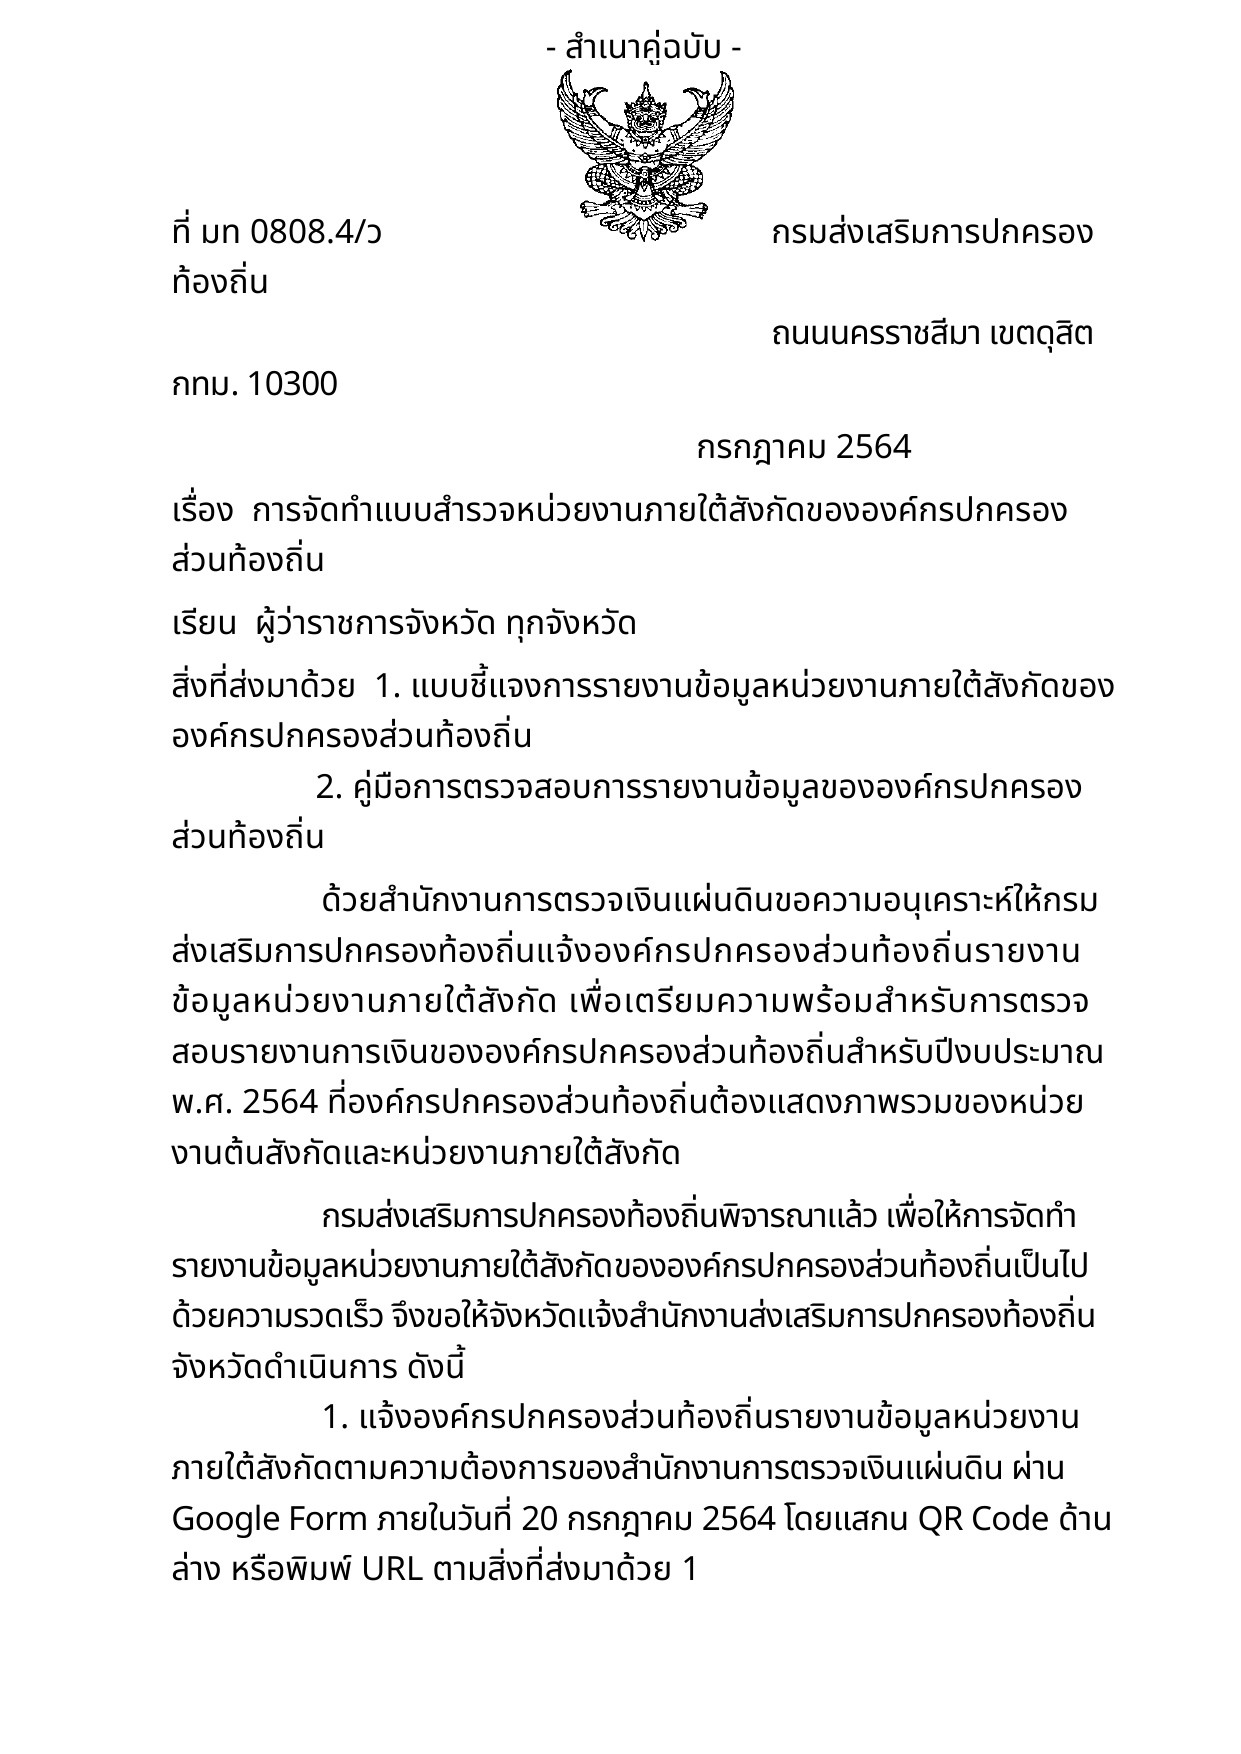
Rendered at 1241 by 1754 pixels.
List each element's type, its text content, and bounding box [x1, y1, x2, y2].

text สิ่งที่ส่งมาด้วย 1. แบบชี้แจงการรายงานข้อมูลหน่วยงานภายใต้สังกัดขององค์กรปกครองส่วนท้องถิ่น [171, 662, 1116, 763]
picture [550, 65, 738, 243]
text ที่ มท 0808.4/ว กรมส่งเสริมการปกครองท้องถิ่น [171, 208, 1116, 309]
text เรื่อง การจัดทำแบบสำรวจหน่วยงานภายใต้สังกัดขององค์กรปกครองส่วนท้องถิ่น [171, 486, 1116, 586]
text กรมส่งเสริมการปกครองท้องถิ่นพิจารณาแล้ว เพื่อให้การจัดทำรายงานข้อมูลหน่วยงานภายใต้สังกัดขององค์กรปกครองส่วนท้องถิ่นเป็นไปด้วยความรวดเร็ว จึงขอให้จังหวัดแจ้งสำนักงานส่งเสริมการปกครองท้องถิ่นจังหวัดดำเนินการ ดังนี้ [171, 1192, 1116, 1393]
text 2. คู่มือการตรวจสอบการรายงานข้อมูลขององค์กรปกครองส่วนท้องถิ่น [171, 763, 1116, 864]
text กรกฎาคม 2564 [171, 422, 1116, 473]
text เรียน ผู้ว่าราชการจังหวัด ทุกจังหวัด [171, 599, 1116, 649]
text 1. แจ้งองค์กรปกครองส่วนท้องถิ่นรายงานข้อมูลหน่วยงานภายใต้สังกัดตามความต้องการของสำนักงานการตรวจเงินแผ่นดิน ผ่าน Google Form ภายในวันที่ 20 กรกฎาคม 2564 โดยแสกน QR Code ด้านล่าง หรือพิมพ์ URL ตามสิ่งที่ส่งมาด้วย 1 [171, 1393, 1116, 1596]
text ถนนนครราชสีมา เขตดุสิต กทม. 10300 [171, 309, 1116, 410]
text ด้วยสำนักงานการตรวจเงินแผ่นดินขอความอนุเคราะห์ให้กรมส่งเสริมการปกครองท้องถิ่นแจ้งองค์กรปกครองส่วนท้องถิ่นรายงานข้อมูลหน่วยงานภายใต้สังกัด เพื่อเตรียมความพร้อมสำหรับการตรวจสอบรายงานการเงินขององค์กรปกครองส่วนท้องถิ่นสำหรับปีงบประมาณ พ.ศ. 2564 ที่องค์กรปกครองส่วนท้องถิ่นต้องแสดงภาพรวมของหน่วยงานต้นสังกัดและหน่วยงานภายใต้สังกัด [171, 876, 1116, 1179]
